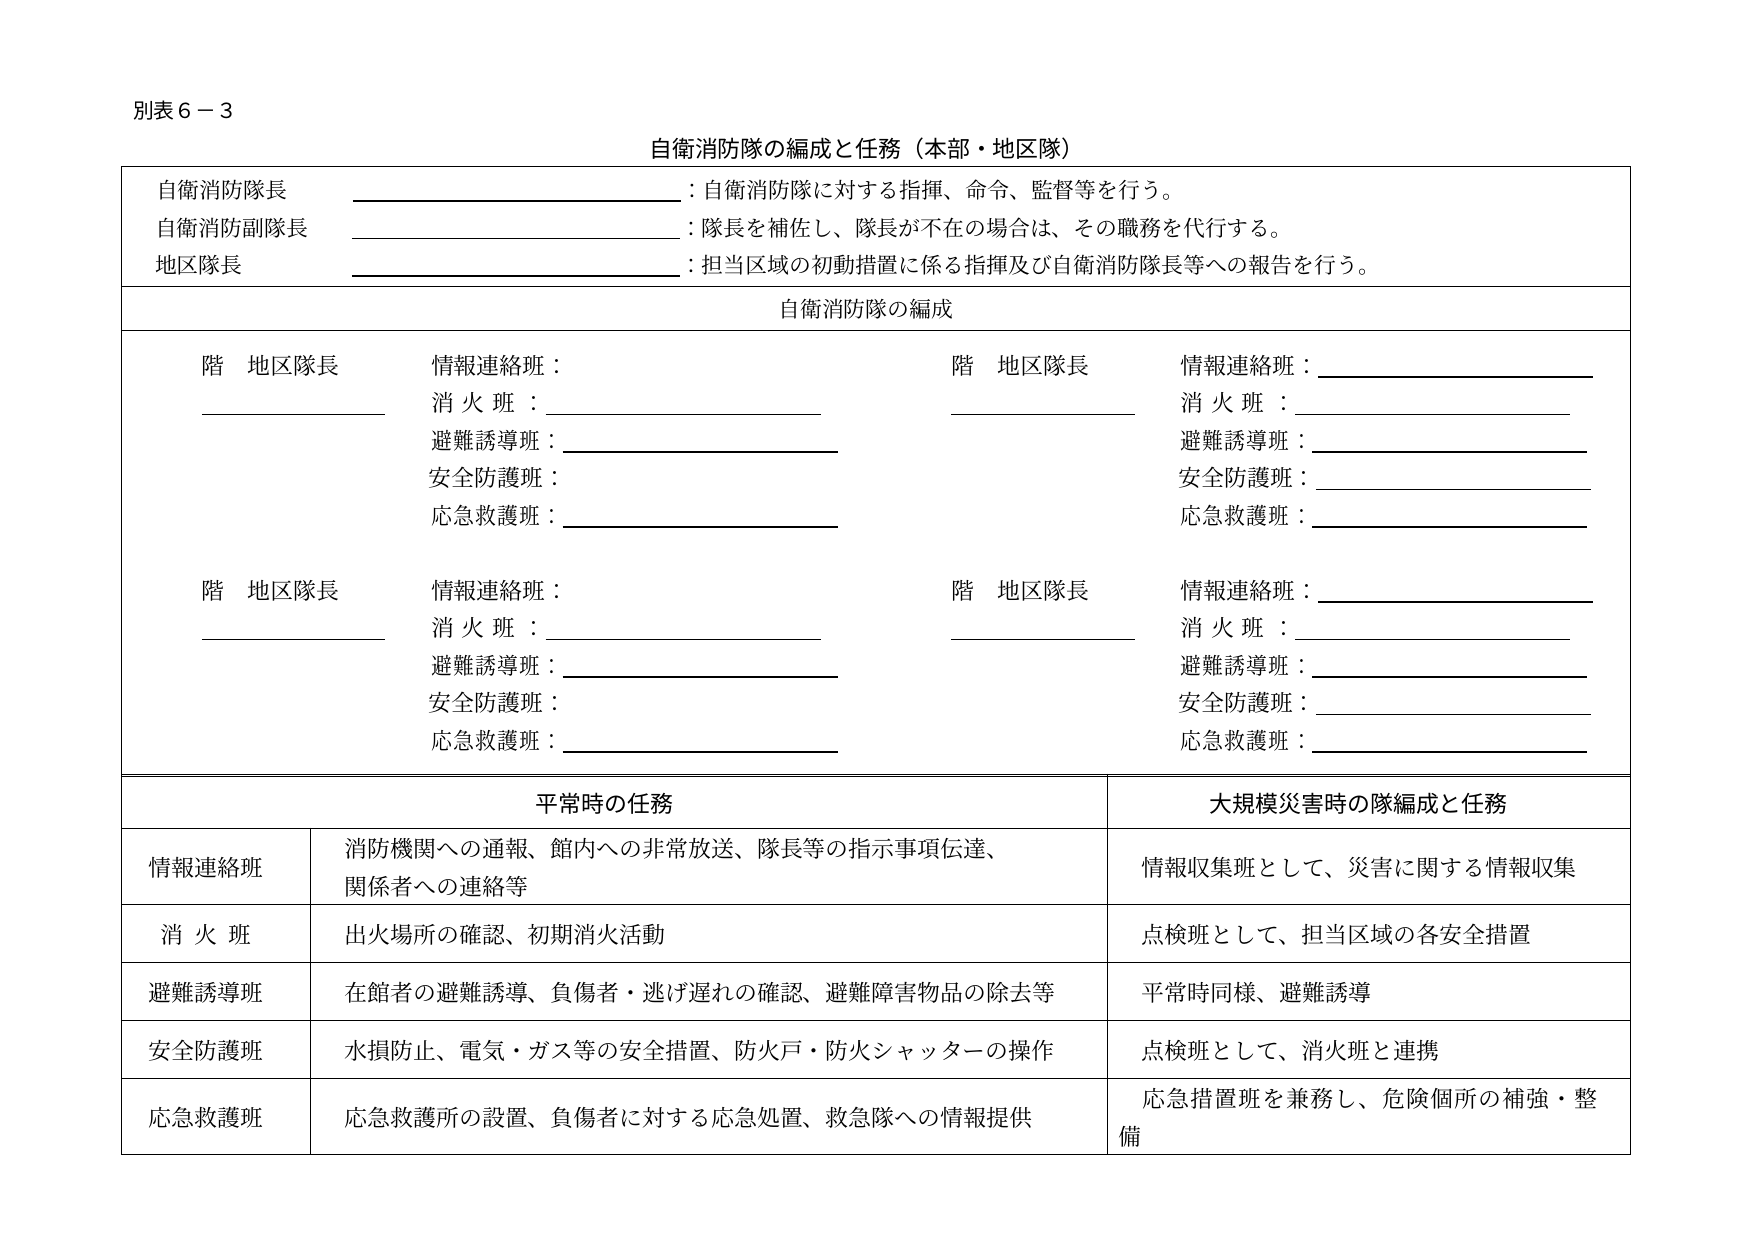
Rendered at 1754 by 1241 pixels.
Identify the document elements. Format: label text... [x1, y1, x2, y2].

table_cell 点検班として、担当区域の各安全措置 [1108, 905, 1630, 962]
table_cell 自衛消防隊の編成 [122, 287, 1630, 329]
table_cell 情報収集班として、災害に関する情報収集 [1108, 829, 1630, 904]
table_cell 階 地区隊長 情報連絡班： 消火班： 避難誘導班： 安全防護班： 応急救護班： 階 地区隊長 情報連絡班： 消火班： 避難誘導班： 安全防護班： 応急救護班： [122, 331, 871, 773]
table_cell 出火場所の確認、初期消火活動 [311, 905, 1107, 962]
table_cell 在館者の避難誘導、負傷者・逃げ遅れの確認、避難障害物品の除去等 [311, 963, 1107, 1020]
text 別表６－３ [133, 91, 1600, 128]
table_cell 消火班 [122, 905, 310, 962]
table_cell 消防機関への通報、館内への非常放送、隊長等の指示事項伝達、 関係者への連絡等 [311, 829, 1107, 904]
table_cell 避難誘導班 [122, 963, 310, 1020]
text 自衛消防隊の編成と任務（本部・地区隊） [133, 128, 1600, 166]
table_cell 情報連絡班 [122, 829, 310, 904]
table_cell 水損防止、電気・ガス等の安全措置、防火戸・防火シャッターの操作 [311, 1021, 1107, 1078]
table_cell 安全防護班 [122, 1021, 310, 1078]
table_cell 応急救護班 [122, 1079, 310, 1154]
table_header 自衛消防隊長 ：自衛消防隊に対する指揮、命令、監督等を行う。 自衛消防副隊長 ：隊長を補佐し、隊長が不在の場合は、その職務を代行する。 地区隊長 ：担当区域の初動措置に係る指揮及び自衛消防隊長等への報告を行う。 [122, 167, 1630, 286]
table_cell 応急措置班を兼務し、危険個所の補強・整備 [1108, 1079, 1630, 1154]
table_cell 点検班として、消火班と連携 [1108, 1021, 1630, 1078]
table_cell 階 地区隊長 情報連絡班： 消火班： 避難誘導班： 安全防護班： 応急救護班： 階 地区隊長 情報連絡班： 消火班： 避難誘導班： 安全防護班： 応急救護班： [871, 331, 1630, 773]
table_cell 大規模災害時の隊編成と任務 [1108, 777, 1630, 828]
table_cell 平常時の任務 [122, 777, 1107, 828]
table_cell 応急救護所の設置、負傷者に対する応急処置、救急隊への情報提供 [311, 1079, 1107, 1154]
table_cell 平常時同様、避難誘導 [1108, 963, 1630, 1020]
